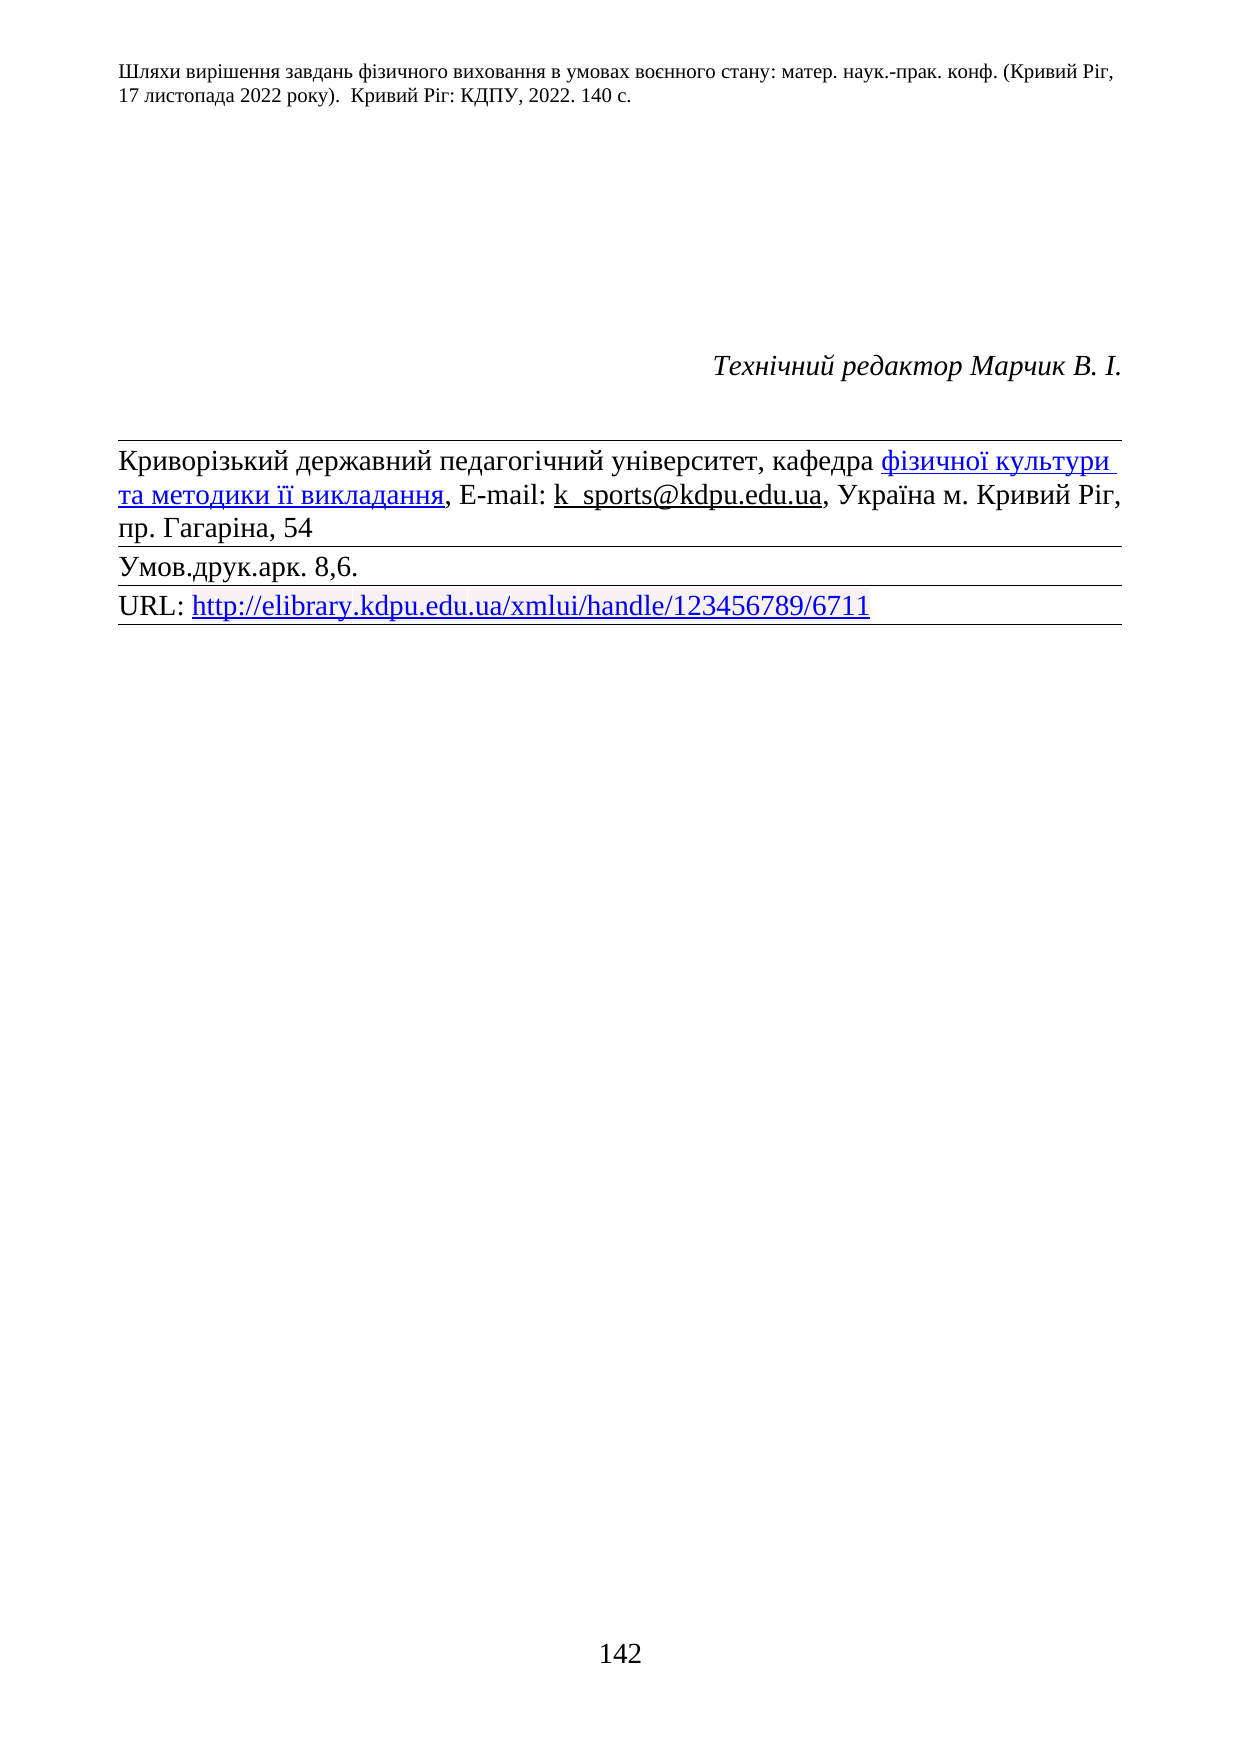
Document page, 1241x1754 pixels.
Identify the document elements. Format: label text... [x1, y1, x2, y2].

text Технічний редактор Марчик В. І. [118, 348, 1122, 382]
list Умов.друк.арк. 8,6. [118, 547, 1122, 585]
list Криворізький державний педагогічний університет, кафедра фізичної культури та методики її викладання, E-mail: k_sports@kdpu.edu.ua, Україна м. Кривий Ріг, пр. Гагаріна, 54 [118, 441, 1122, 546]
list URL: http://elibrary.kdpu.edu.ua/xmlui/handle/123456789/6711 [118, 586, 1122, 624]
